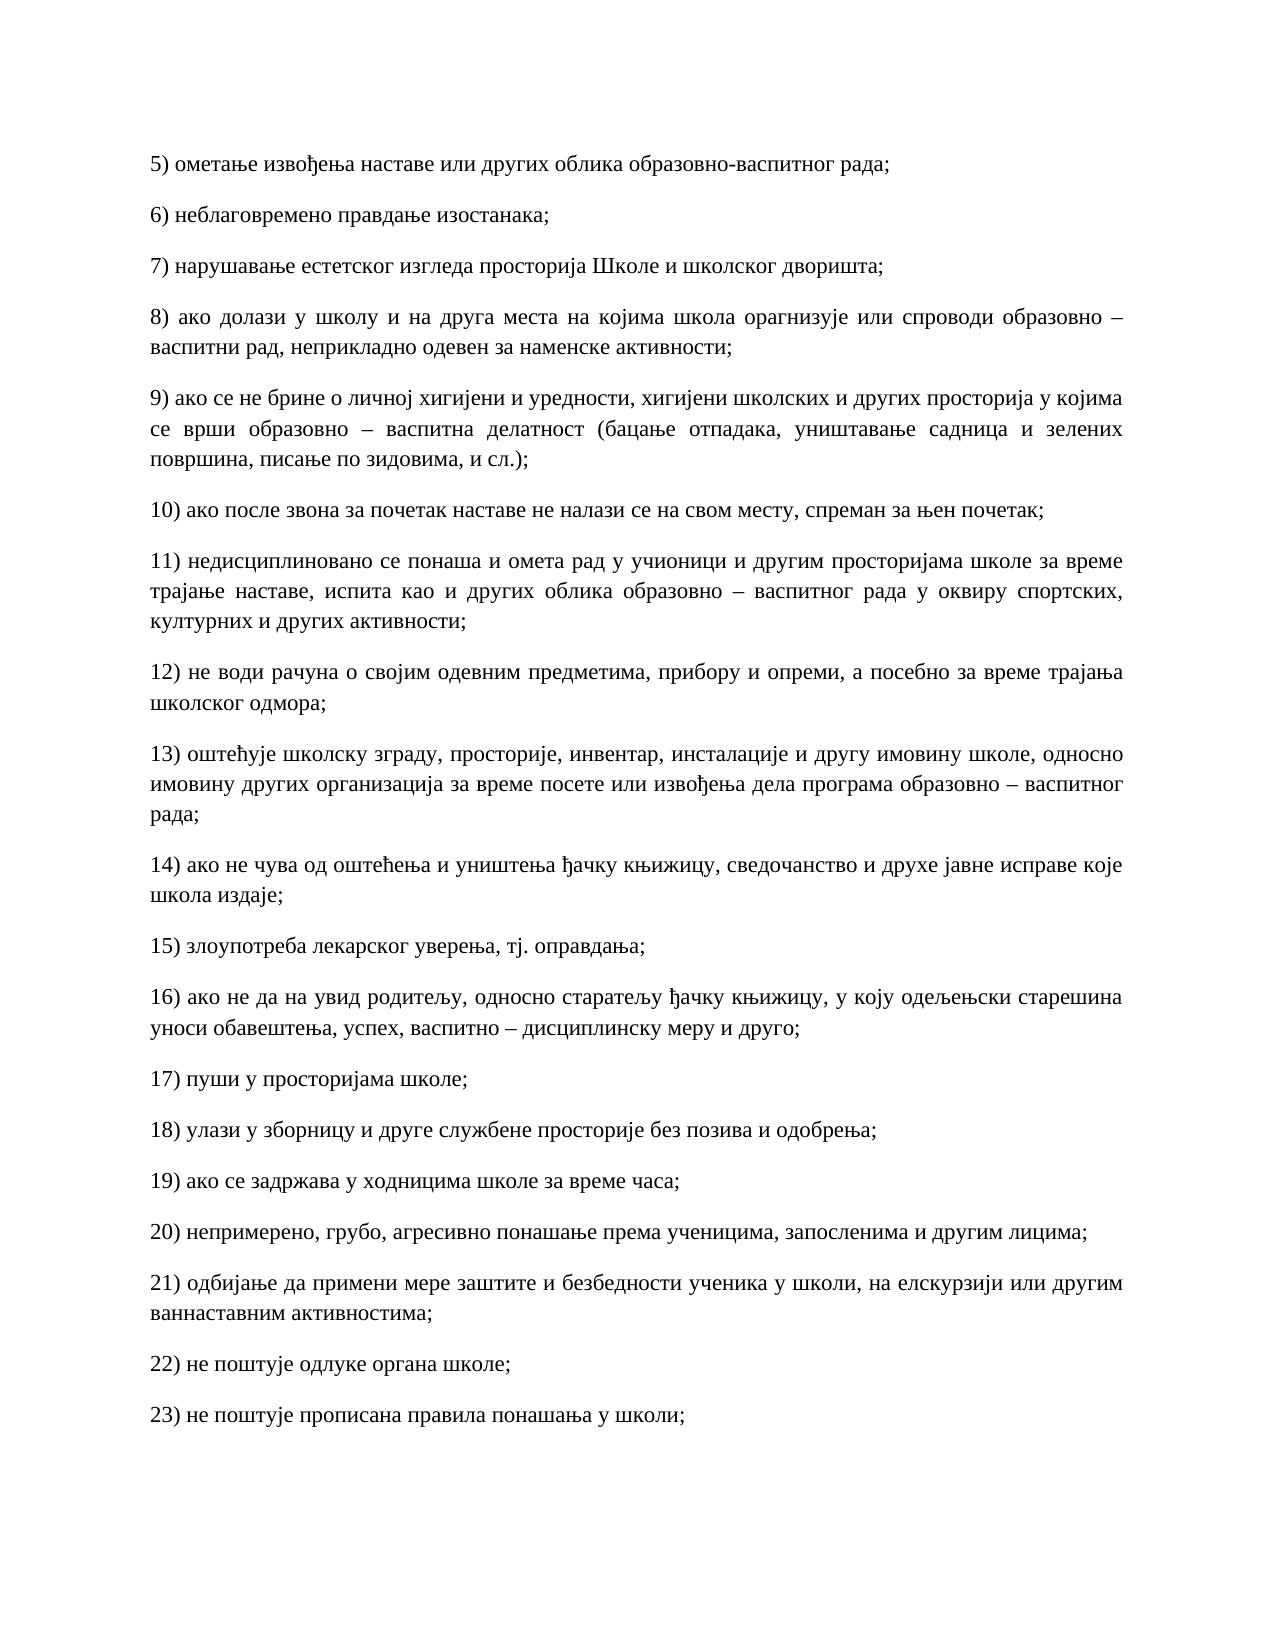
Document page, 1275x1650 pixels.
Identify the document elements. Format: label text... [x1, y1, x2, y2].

text 14) ако не чува од оштећења и уништења ђачку књижицу, сведочанство и друхе јавне исправе које школа издаје; [150, 851, 1125, 908]
text 7) нарушавање естетског изгледа просторија Школе и школског дворишта; [150, 252, 1125, 278]
text 20) непримерено, грубо, агресивно понашање према ученицима, запосленима и другим лицима; [150, 1218, 1125, 1244]
text 17) пуши у просторијама школе; [150, 1064, 1125, 1091]
text 13) оштећује школску зграду, просторије, инвентар, инсталације и другу имовину школе, односно имовину других организација за време посете или извођења дела програма образовно – васпитног рада; [150, 739, 1125, 826]
text 22) не поштује одлуке органа школе; [150, 1350, 1125, 1376]
text 6) неблаговремено правдање изостанака; [150, 201, 1125, 227]
text 8) ако долази у школу и на друга места на којима школа орагнизује или спроводи образовно – васпитни рад, неприкладно одевен за наменске активности; [150, 303, 1125, 360]
text 12) не води рачуна о својим одевним предметима, прибору и опреми, а посебно за време трајања школског одмора; [150, 658, 1125, 715]
text 5) ометање извођења наставе или других облика образовно-васпитног рада; [150, 150, 1125, 176]
text 10) ако после звона за почетак наставе не налази се на свом месту, спреман за њен почетак; [150, 496, 1125, 522]
text 11) недисциплиновано се понаша и омета рад у учионици и другим просторијама школе за време трајање наставе, испита као и других облика образовно – васпитног рада у оквиру спортских, културних и других активности; [150, 547, 1125, 634]
text 23) не поштује прописана правила понашања у школи; [150, 1401, 1125, 1427]
text 19) ако се задржава у ходницима школе за време часа; [150, 1167, 1125, 1193]
text 15) злоупотреба лекарског уверења, тј. оправдања; [150, 932, 1125, 959]
text 16) ако не да на увид родитељу, односно старатељу ђачку књижицу, у коју одељењски старешина уноси обавештења, успех, васпитно – дисциплинску меру и друго; [150, 983, 1125, 1040]
text 21) одбијање да примени мере заштите и безбедности ученика у школи, на елскурзији или другим ваннаставним активностима; [150, 1269, 1125, 1325]
text 9) ако се не брине о личној хигијени и уредности, хигијени школских и других просторија у којима се врши образовно – васпитна делатност (бацање отпадака, уништавање садница и зелених површина, писање по зидовима, и сл.); [150, 384, 1125, 471]
text 18) улази у зборницу и друге службене просторије без позива и одобрења; [150, 1116, 1125, 1142]
